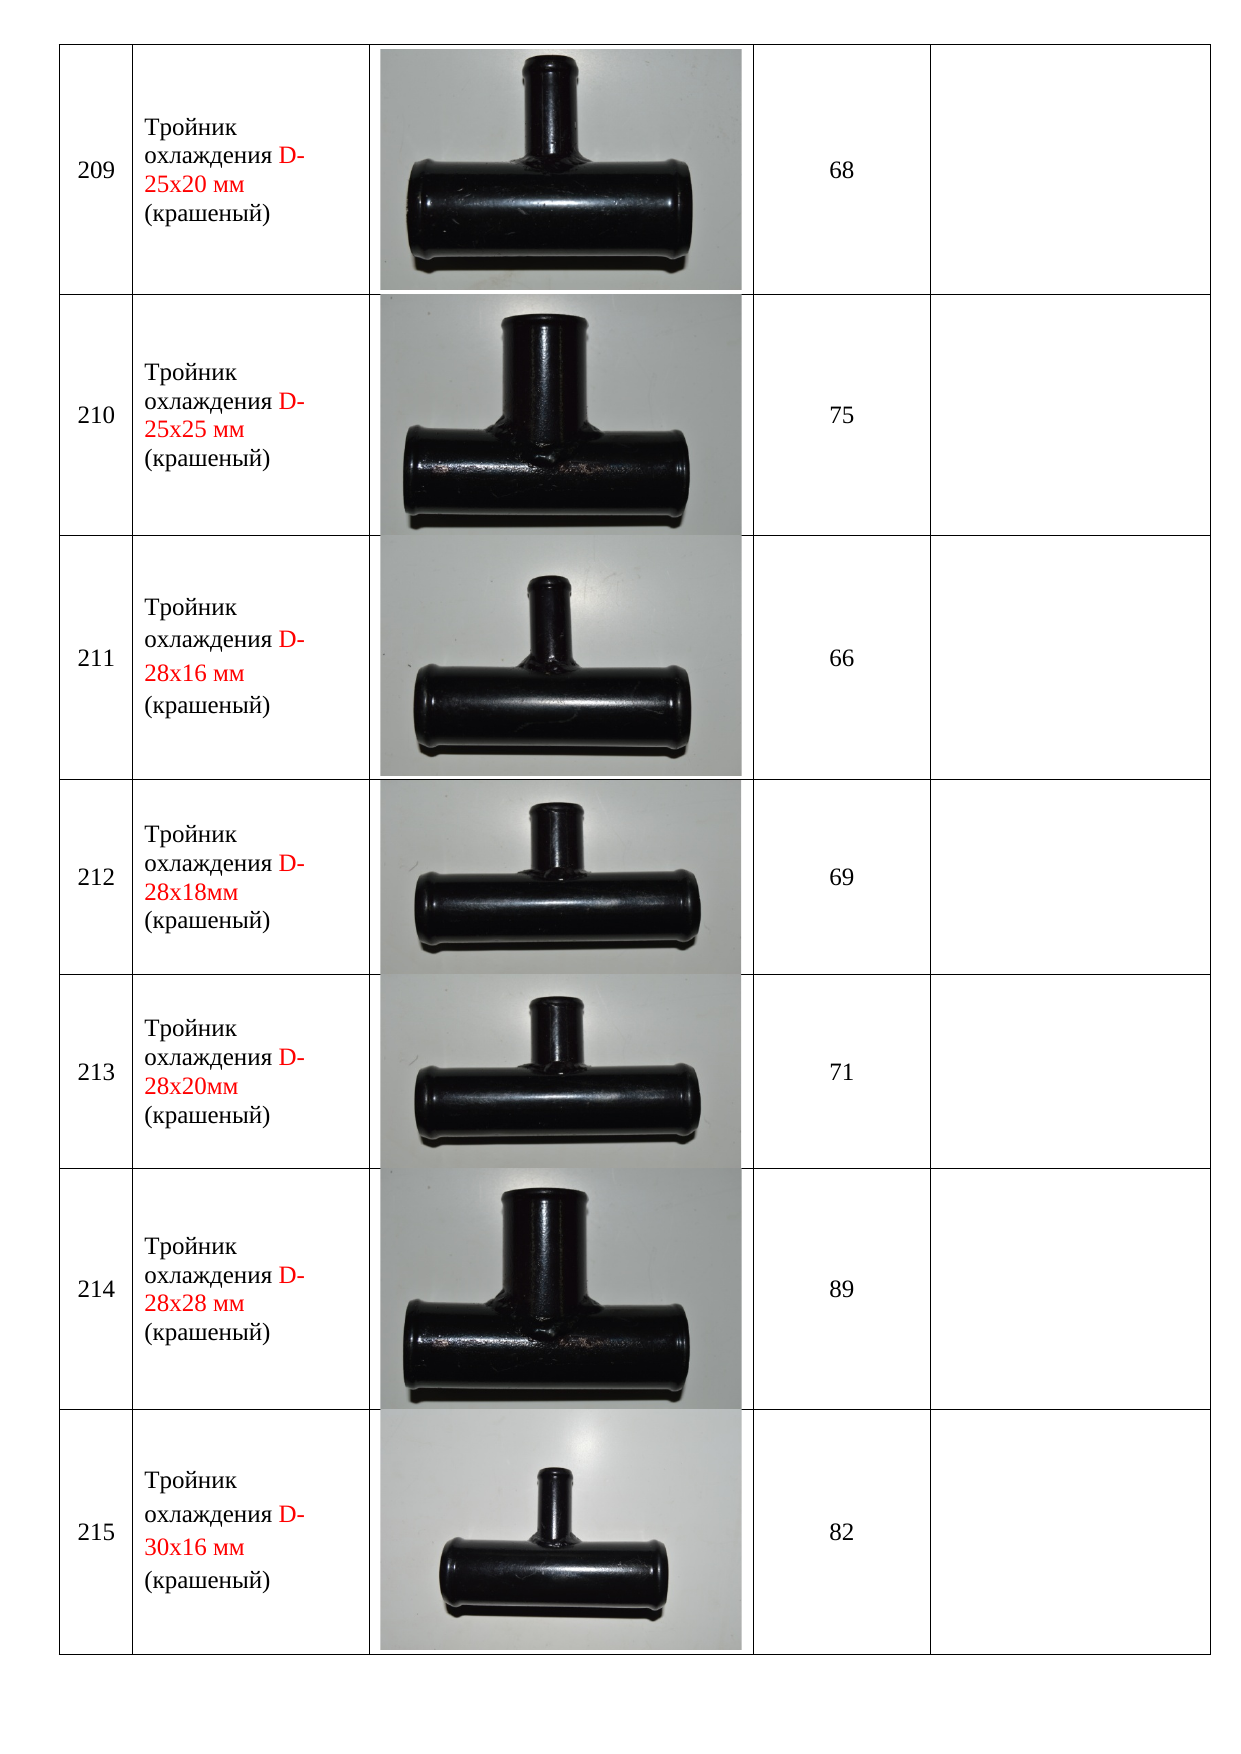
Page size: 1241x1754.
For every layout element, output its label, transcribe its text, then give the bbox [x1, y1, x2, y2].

table_cell [370, 536, 753, 779]
table_cell 210 [60, 295, 132, 534]
table_cell 66 [754, 536, 930, 779]
table_cell 215 [60, 1410, 132, 1653]
table_cell [931, 975, 1210, 1167]
table_cell 89 [754, 1169, 930, 1408]
table_cell 69 [754, 780, 930, 973]
table_cell 68 [754, 45, 930, 293]
table_cell [370, 45, 753, 293]
table_cell [742, 975, 753, 1167]
picture [380, 294, 742, 776]
table_cell Тройник охлаждения D-28х18мм (крашеный) [133, 780, 369, 973]
table_cell Тройник охлаждения D-28х20мм (крашеный) [133, 975, 369, 1167]
table_cell [931, 295, 1210, 534]
table_cell 211 [60, 536, 132, 779]
table_cell Тройник охлаждения D-28х28 мм (крашеный) [133, 1169, 369, 1408]
table_cell 213 [60, 975, 132, 1167]
picture [380, 49, 742, 290]
table_cell [931, 1169, 1210, 1408]
table_cell 75 [754, 295, 930, 534]
table_cell [742, 780, 753, 973]
table_cell Тройник охлаждения D-30х16 мм (крашеный) [133, 1410, 369, 1653]
table_cell Тройник охлаждения D-25х20 мм (крашеный) [133, 45, 369, 293]
table_cell [742, 295, 753, 534]
table_cell 209 [60, 45, 132, 293]
table_cell [931, 1410, 1210, 1653]
table_cell 212 [60, 780, 132, 973]
table_cell [742, 1169, 753, 1408]
table_cell Тройник охлаждения D-28х16 мм (крашеный) [133, 536, 369, 779]
table_cell Тройник охлаждения D-25х25 мм (крашеный) [133, 295, 369, 534]
table_cell 71 [754, 975, 930, 1167]
table_cell [370, 1169, 380, 1408]
table_cell [370, 1410, 753, 1653]
table_cell [931, 45, 1210, 293]
table_cell 214 [60, 1169, 132, 1408]
table_cell [370, 780, 380, 973]
table_cell 82 [754, 1410, 930, 1653]
picture [380, 780, 742, 1650]
table_cell [370, 975, 380, 1167]
table_cell [370, 295, 380, 534]
table_cell [931, 780, 1210, 973]
table_cell [931, 536, 1210, 779]
